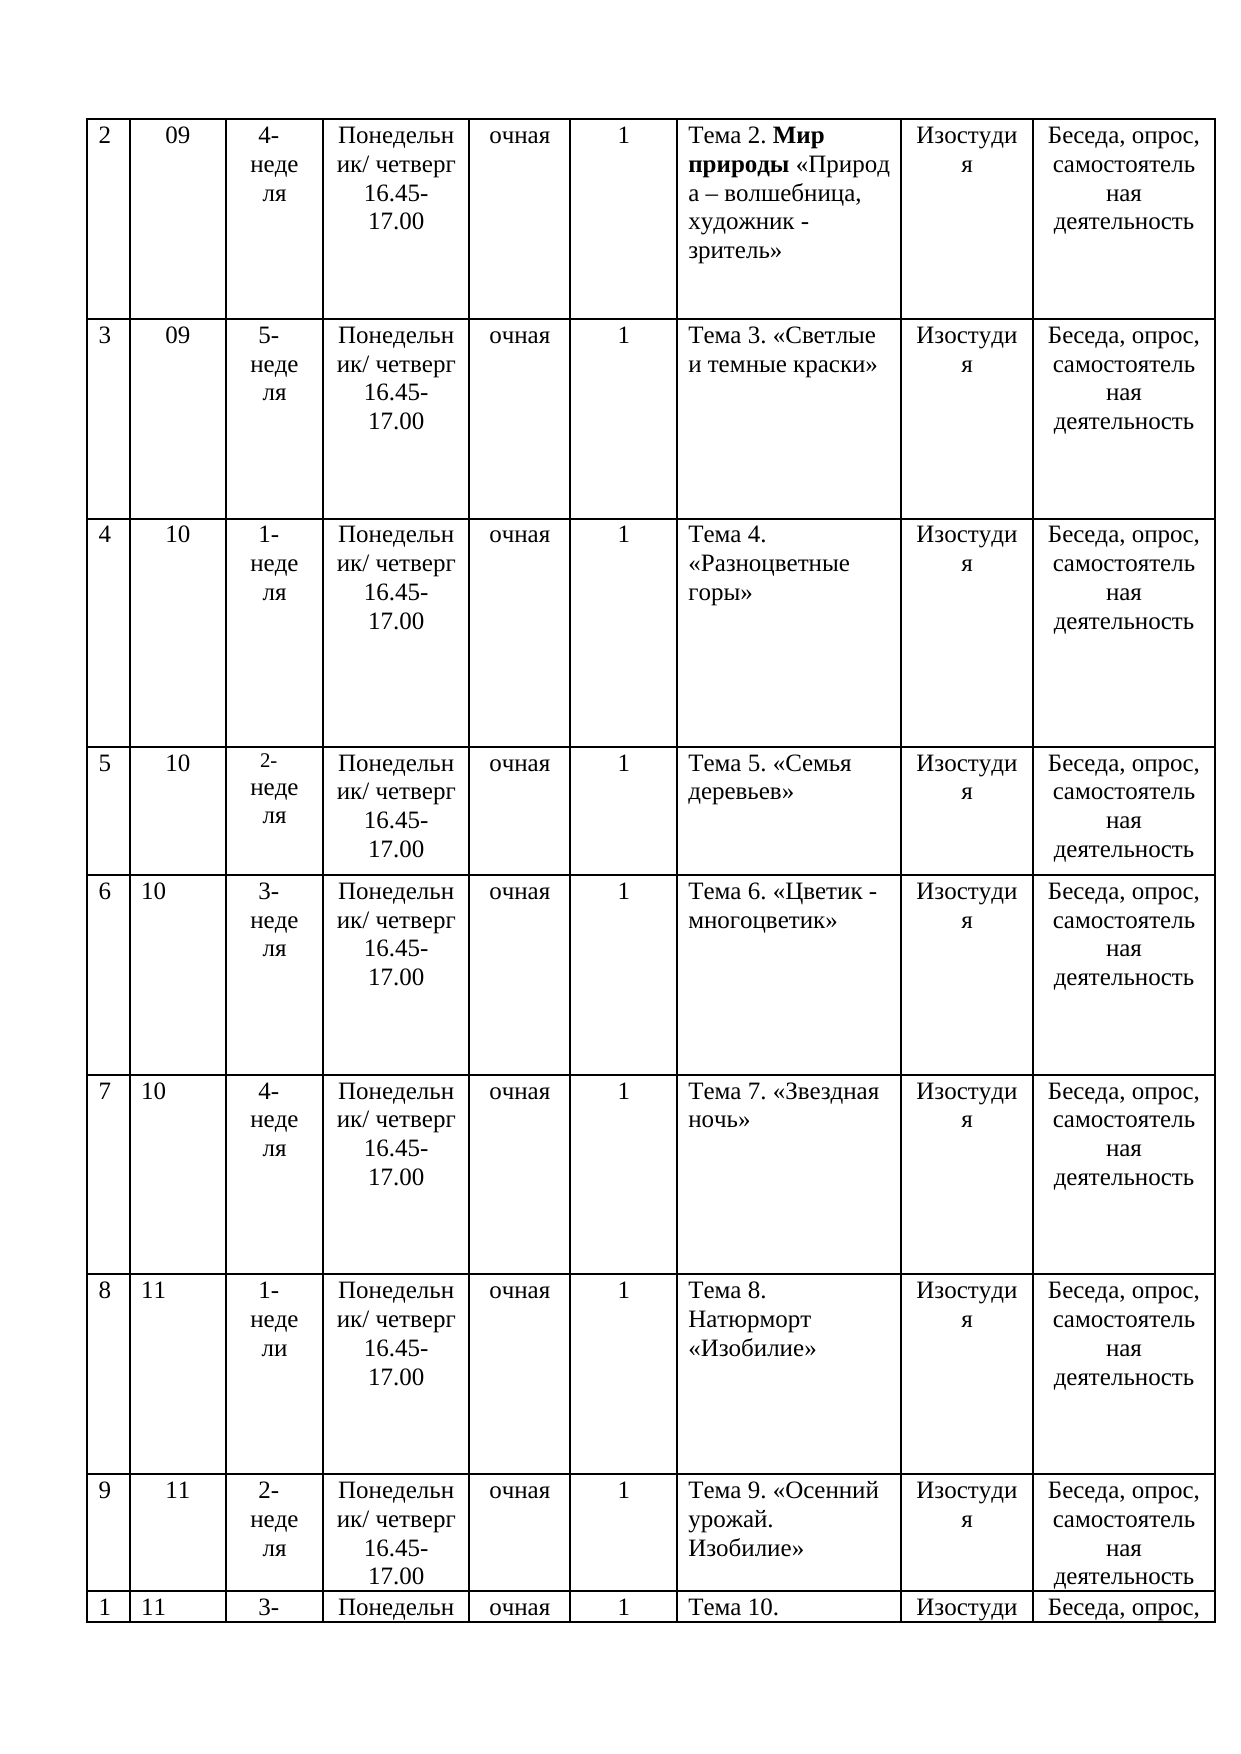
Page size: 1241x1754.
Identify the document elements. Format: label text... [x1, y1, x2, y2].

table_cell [324, 1592, 468, 1621]
table_cell очная [470, 748, 569, 874]
table_cell Тема 5. «Семья деревьев» [678, 748, 900, 874]
table_cell Беседа, опрос, самостоятель ная деятельность [1034, 748, 1214, 874]
table_cell 10 [131, 520, 225, 746]
table_cell 1 [571, 748, 676, 874]
table_cell Тема 9. «Осенний урожай. Изобилие» [678, 1475, 900, 1590]
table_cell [678, 1592, 900, 1621]
table_cell Изостудия [902, 876, 1032, 1074]
table_cell 3- неделя [227, 1592, 322, 1621]
table_cell Изостудия [902, 120, 1032, 318]
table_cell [1034, 120, 1214, 318]
table_cell 4- неделя [227, 120, 322, 318]
table_cell 6 [88, 876, 129, 1074]
table_cell Изостудия [902, 520, 1032, 746]
table_cell Понедельник/ четверг 16.45- 17.00 [324, 520, 468, 746]
table_cell 2-неделя [227, 1475, 322, 1590]
table_cell Понедельник/ четверг 16.45- 17.00 [324, 320, 468, 517]
table_cell очная [470, 320, 569, 517]
table_cell очная [470, 1076, 569, 1273]
table_cell Беседа, опрос, самостоятель ная деятельность [1034, 1076, 1214, 1273]
table_cell Тема 6. «Цветик - многоцветик» [678, 876, 900, 1074]
table_cell 1 [571, 320, 676, 517]
table_cell очная [470, 876, 569, 1074]
table_cell 4- неделя [227, 1076, 322, 1273]
table_cell Изостудия [902, 1275, 1032, 1473]
table_cell 1- недели [227, 1275, 322, 1473]
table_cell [1034, 1592, 1214, 1621]
table_cell Изостудия [902, 1475, 1032, 1590]
table_cell очная [470, 520, 569, 746]
table_cell очная [470, 1475, 569, 1590]
table_cell Изостудия [902, 1076, 1032, 1273]
table_cell 8 [88, 1275, 129, 1473]
table_cell Тема 4. «Разноцветные горы» [678, 520, 900, 746]
table_cell 10 [131, 876, 225, 1074]
table_cell 2-неделя [227, 748, 322, 874]
table_cell Тема 8. Натюрморт «Изобилие» [678, 1275, 900, 1473]
table_cell Понедельник/ четверг 16.45- 17.00 [324, 1475, 468, 1590]
table_cell очная [470, 1275, 569, 1473]
table_cell Тема 2. Мир природы «Природа – волшебница, художник - зритель» [678, 120, 900, 318]
table_cell 09 [131, 320, 225, 517]
table_cell Тема 3. «Светлые и темные краски» [678, 320, 900, 517]
table_cell Беседа, опрос, самостоятель ная деятельность [1034, 320, 1214, 517]
table_cell 1 [571, 876, 676, 1074]
table_cell Беседа, опрос, самостоятель ная деятельность [1034, 1475, 1214, 1590]
table_cell 2 [88, 120, 129, 318]
table_cell 11 [131, 1592, 225, 1621]
table_cell 10 [88, 1592, 129, 1621]
table_cell Понедельник/ четверг 16.45- 17.00 [324, 1275, 468, 1473]
table_cell 4 [88, 520, 129, 746]
table_cell 7 [88, 1076, 129, 1273]
table_cell 1- неделя [227, 520, 322, 746]
table_cell Изостудия [902, 1592, 1032, 1621]
table_cell 3 [88, 320, 129, 517]
table_cell очная [470, 1592, 569, 1621]
table_cell 3- неделя [227, 876, 322, 1074]
table_cell 10 [131, 1076, 225, 1273]
table_cell очная [470, 120, 569, 318]
table_cell Тема 7. «Звездная ночь» [678, 1076, 900, 1273]
table_cell 1 [571, 1592, 676, 1621]
table_cell 9 [88, 1475, 129, 1590]
table_cell 1 [571, 1475, 676, 1590]
table_cell Понедельник/ четверг 16.45- 17.00 [324, 1076, 468, 1273]
table_cell 1 [571, 120, 676, 318]
table_cell 11 [131, 1275, 225, 1473]
table_cell 1 [571, 1076, 676, 1273]
table_cell Изостудия [902, 320, 1032, 517]
table_cell Беседа, опрос, самостоятель ная деятельность [1034, 1275, 1214, 1473]
table_cell Понедельник/ четверг 16.45- 17.00 [324, 748, 468, 874]
table_cell 11 [131, 1475, 225, 1590]
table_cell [324, 120, 468, 318]
table_cell 10 [131, 748, 225, 874]
table_cell 5-неделя [227, 320, 322, 517]
table_cell Понедельник/ четверг 16.45- 17.00 [324, 876, 468, 1074]
table_cell 1 [571, 520, 676, 746]
table_cell Изостудия [902, 748, 1032, 874]
table_cell 5 [88, 748, 129, 874]
table_cell Беседа, опрос, самостоятель ная деятельность [1034, 876, 1214, 1074]
table_cell Беседа, опрос, самостоятель ная деятельность [1034, 520, 1214, 746]
table_cell 09 [131, 120, 225, 318]
table_cell 1 [571, 1275, 676, 1473]
